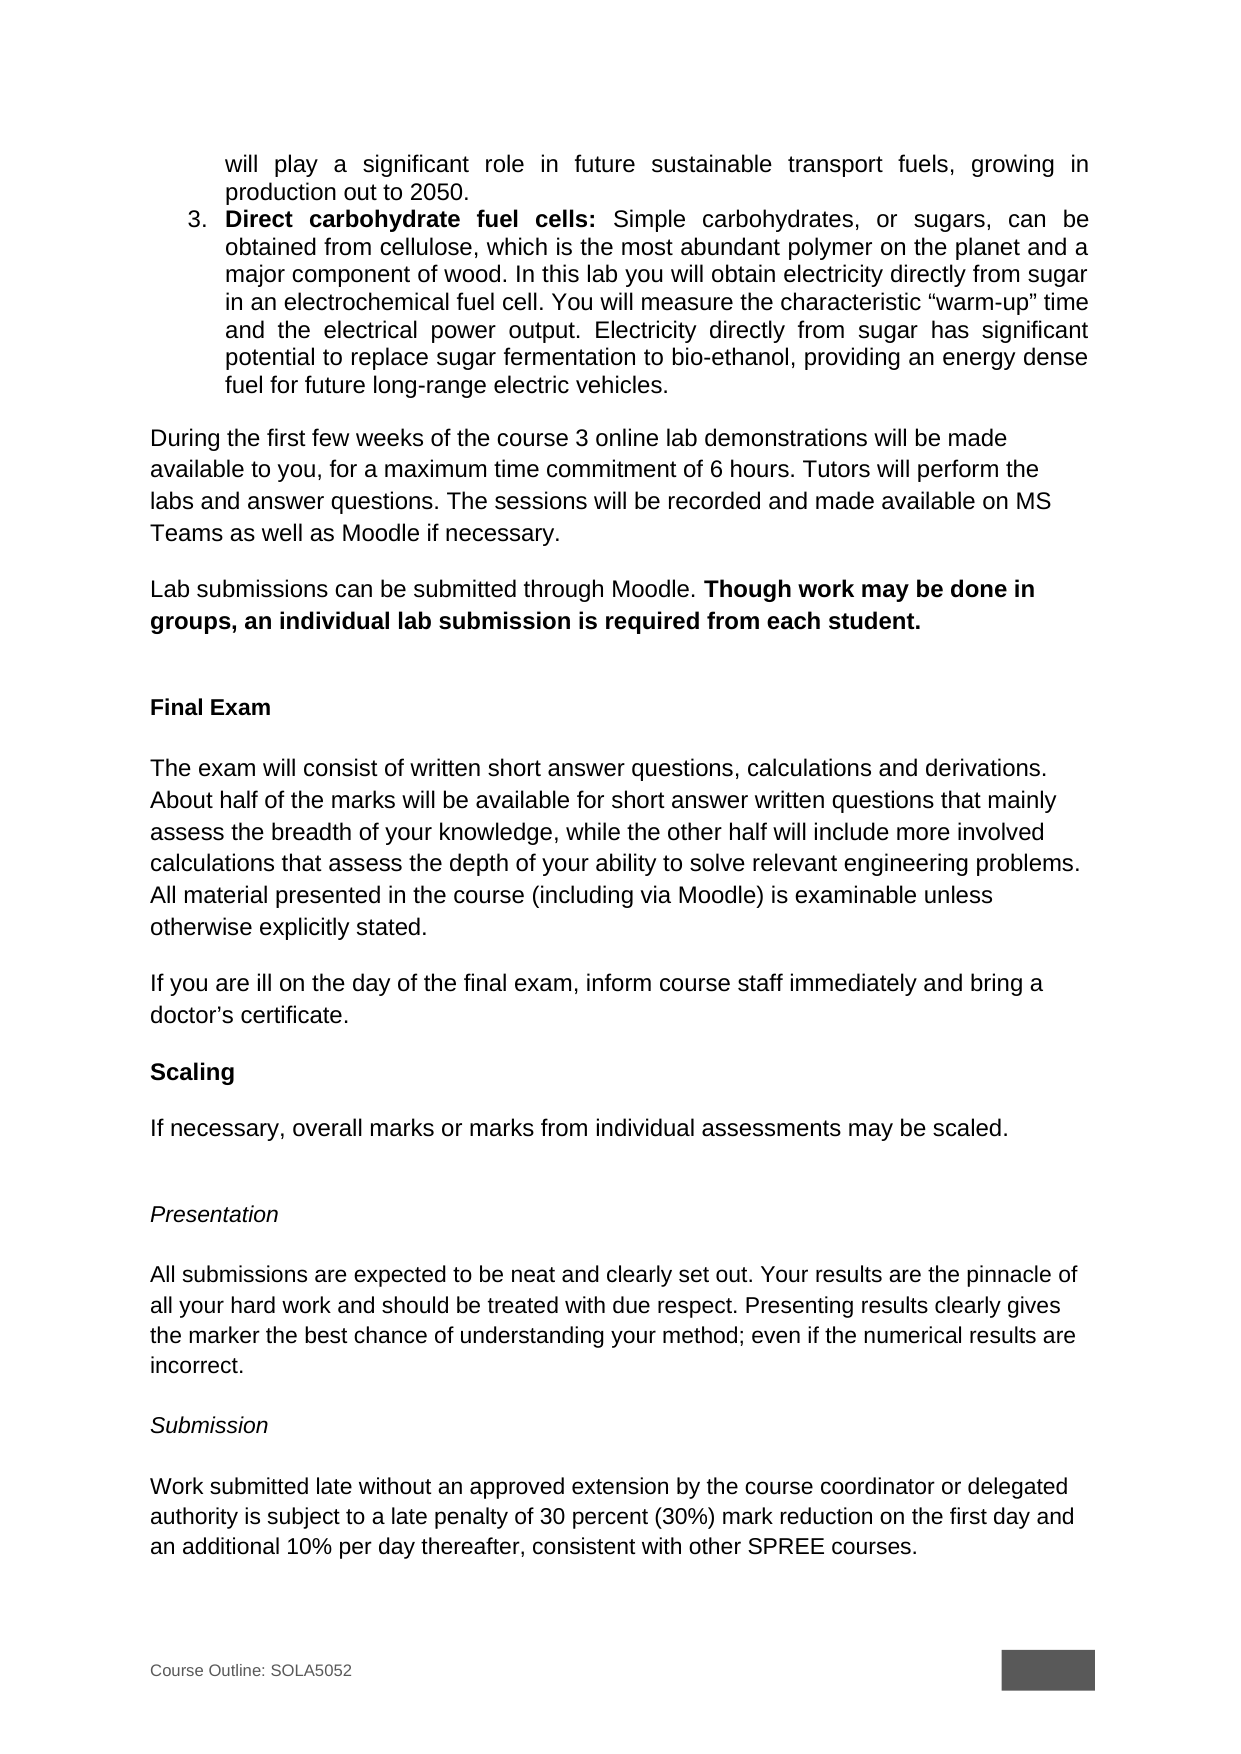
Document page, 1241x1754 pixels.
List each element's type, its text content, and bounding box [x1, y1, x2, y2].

text If you are ill on the day of the final exam, inform course staff immediately and bring a doctor’s certificate. [150, 969, 1090, 1028]
text All submissions are expected to be neat and clearly set out. Your results are the pinnacle of all your hard work and should be treated with due respect. Presenting results clearly gives the marker the best chance of understanding your method; even if the numerical results are incorrect. [150, 1261, 1090, 1378]
text Scaling [150, 1057, 1090, 1085]
text If necessary, overall marks or marks from individual assessments may be scaled. [150, 1114, 1090, 1142]
subtitle Final Exam [150, 694, 1090, 720]
list Direct carbohydrate fuel cells: Simple carbohydrates, or sugars, can be obtained from cellulose, which is the most abundant polymer on the planet and a major component of wood. In this lab you will obtain electricity directly from sugar in an electrochemical fuel cell. You will measure the characteristic “warm-up” time and the electrical power output. Electricity directly from sugar has significant potential to replace sugar fermentation to bio-ethanol, providing an energy dense fuel for future long-range electric vehicles. [187, 205, 1090, 398]
subtitle Presentation [150, 1201, 1090, 1227]
text During the first few weeks of the course 3 online lab demonstrations will be made available to you, for a maximum time commitment of 6 hours. Tutors will perform the labs and answer questions. The sessions will be recorded and made available on MS Teams as well as Moodle if necessary. [150, 423, 1090, 546]
text Lab submissions can be submitted through Moodle. Though work may be done in groups, an individual lab submission is required from each student. [150, 575, 1090, 634]
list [187, 150, 1090, 205]
subtitle Submission [150, 1412, 1090, 1439]
text Work submitted late without an approved extension by the course coordinator or delegated authority is subject to a late penalty of 30 percent (30%) mark reduction on the first day and an additional 10% per day thereafter, consistent with other SPREE courses. [150, 1473, 1090, 1559]
text The exam will consist of written short answer questions, calculations and derivations. About half of the marks will be available for short answer written questions that mainly assess the breadth of your knowledge, while the other half will include more involved calculations that assess the depth of your ability to solve relevant engineering problems. All material presented in the course (including via Moodle) is examinable unless otherwise explicitly stated. [150, 754, 1090, 940]
